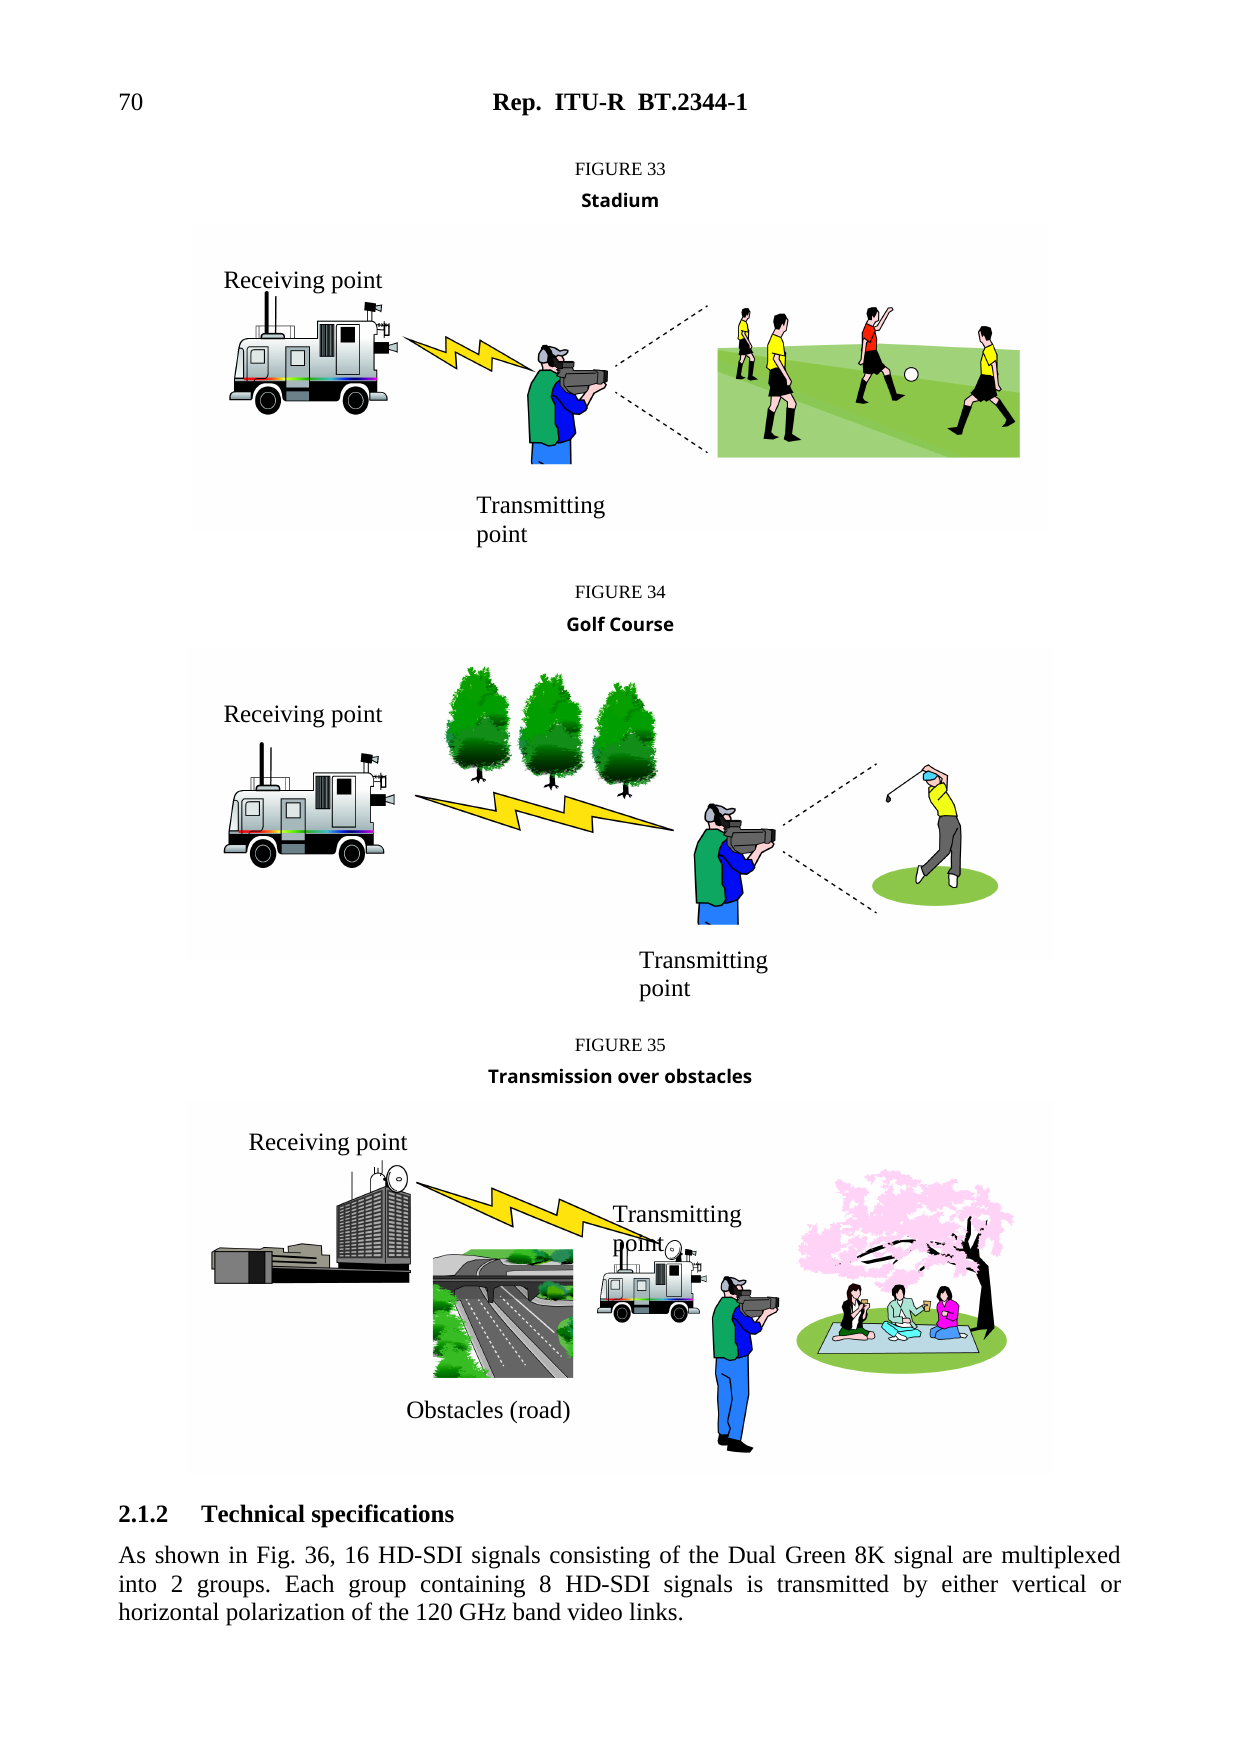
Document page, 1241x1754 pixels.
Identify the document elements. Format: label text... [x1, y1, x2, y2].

text FIGURE 35 [118, 1034, 1122, 1055]
title Stadium [118, 187, 1122, 213]
picture [186, 648, 1055, 959]
text FIGURE 34 [118, 581, 1122, 602]
title Transmission over obstacles [118, 1064, 1122, 1089]
picture [192, 225, 1048, 531]
text As shown in Fig. 36, 16 HD-SDI signals consisting of the Dual Green 8K signal are multiplexed into 2 groups. Each group containing 8 HD-SDI signals is transmitted by either vertical or horizontal polarization of the 120 GHz band video links. [118, 1540, 1122, 1626]
subtitle 2.1.2 Technical specifications [118, 1499, 1122, 1527]
title Golf Course [118, 611, 1122, 636]
picture [186, 1101, 1055, 1474]
text FIGURE 33 [118, 157, 1122, 179]
